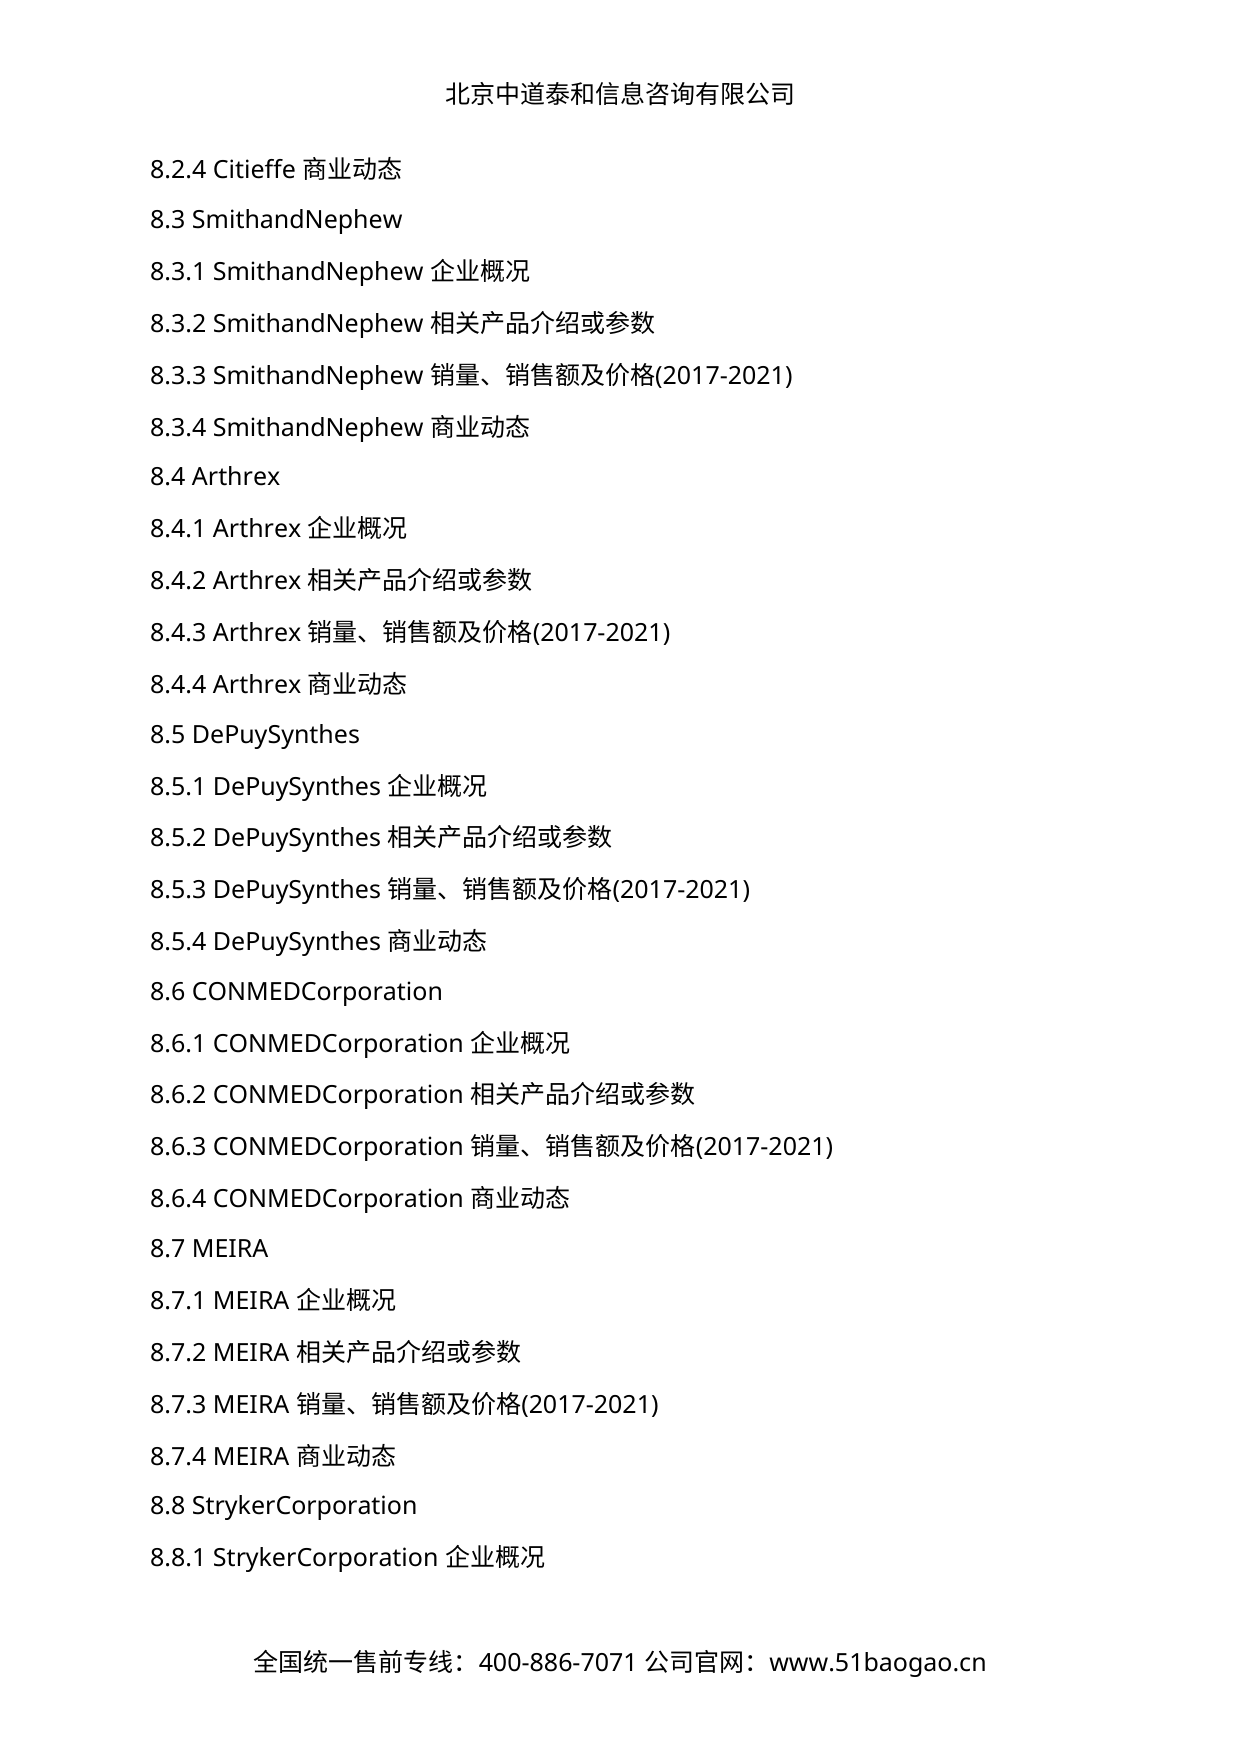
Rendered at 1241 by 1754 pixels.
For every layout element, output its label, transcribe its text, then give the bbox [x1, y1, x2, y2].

text 8.2.4 Citieffe 商业动态 [150, 150, 1090, 186]
text 8.5.4 DePuySynthes 商业动态 [150, 922, 1090, 958]
text 8.3 SmithandNephew [150, 202, 1090, 236]
text 8.4 Arthrex [150, 459, 1090, 493]
text 8.8 StrykerCorporation [150, 1488, 1090, 1522]
text 8.6.4 CONMEDCorporation 商业动态 [150, 1179, 1090, 1215]
text 8.6.2 CONMEDCorporation 相关产品介绍或参数 [150, 1075, 1090, 1111]
text 8.6 CONMEDCorporation [150, 973, 1090, 1007]
text 8.5.1 DePuySynthes 企业概况 [150, 766, 1090, 802]
text 8.8.1 StrykerCorporation 企业概况 [150, 1537, 1090, 1574]
text 8.3.1 SmithandNephew 企业概况 [150, 252, 1090, 288]
text 8.4.1 Arthrex 企业概况 [150, 509, 1090, 545]
text 8.7.4 MEIRA 商业动态 [150, 1436, 1090, 1472]
text 8.4.4 Arthrex 商业动态 [150, 664, 1090, 701]
text 8.6.3 CONMEDCorporation 销量、销售额及价格(2017-2021) [150, 1127, 1090, 1163]
text 8.4.3 Arthrex 销量、销售额及价格(2017-2021) [150, 612, 1090, 649]
text 8.7.2 MEIRA 相关产品介绍或参数 [150, 1332, 1090, 1368]
text 8.6.1 CONMEDCorporation 企业概况 [150, 1023, 1090, 1059]
text 8.4.2 Arthrex 相关产品介绍或参数 [150, 561, 1090, 597]
text 8.7.1 MEIRA 企业概况 [150, 1280, 1090, 1317]
text 8.7.3 MEIRA 销量、销售额及价格(2017-2021) [150, 1384, 1090, 1420]
text 8.5.3 DePuySynthes 销量、销售额及价格(2017-2021) [150, 870, 1090, 906]
text 8.5.2 DePuySynthes 相关产品介绍或参数 [150, 818, 1090, 854]
text 8.3.2 SmithandNephew 相关产品介绍或参数 [150, 303, 1090, 340]
text 8.7 MEIRA [150, 1231, 1090, 1265]
text 8.5 DePuySynthes [150, 716, 1090, 750]
text 8.3.3 SmithandNephew 销量、销售额及价格(2017-2021) [150, 355, 1090, 392]
text 8.3.4 SmithandNephew 商业动态 [150, 407, 1090, 443]
